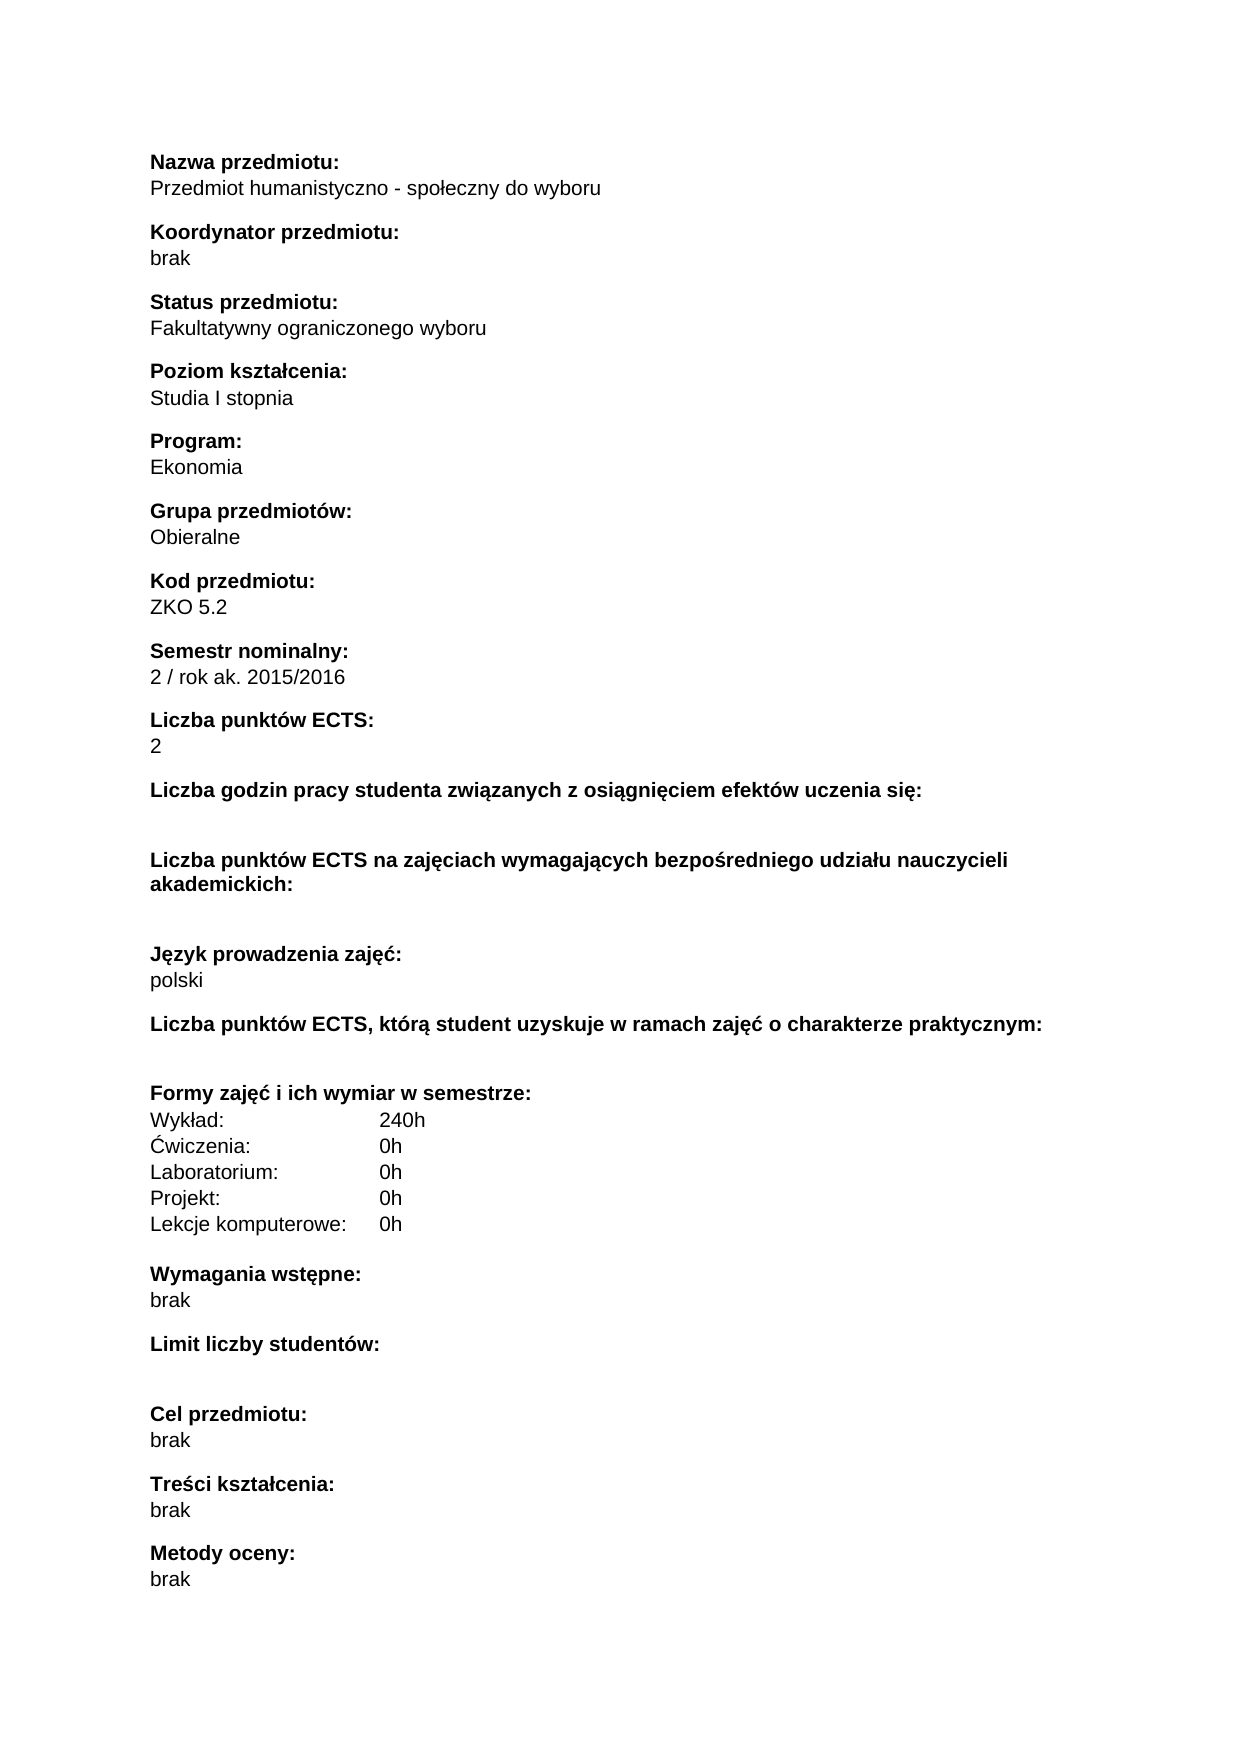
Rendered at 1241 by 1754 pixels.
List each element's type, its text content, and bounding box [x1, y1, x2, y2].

text brak [150, 1497, 1090, 1521]
text polski [150, 968, 1090, 992]
text Grupa przedmiotów: [150, 499, 1090, 523]
text brak [150, 1288, 1090, 1312]
text 2 / rok ak. 2015/2016 [150, 664, 1090, 688]
text Liczba godzin pracy studenta związanych z osiągnięciem efektów uczenia się: [150, 778, 1090, 802]
text 2 [150, 734, 1090, 758]
text Kod przedmiotu: [150, 569, 1090, 593]
text Program: [150, 429, 1090, 453]
text Wymagania wstępne: [150, 1262, 1090, 1286]
text Przedmiot humanistyczno - społeczny do wyboru [150, 176, 1090, 200]
text brak [150, 1567, 1090, 1591]
table_cell 0h [369, 1184, 597, 1210]
text Poziom kształcenia: [150, 359, 1090, 383]
table_cell Ćwiczenia: [140, 1134, 367, 1158]
text Język prowadzenia zajęć: [150, 942, 1090, 966]
text Limit liczby studentów: [150, 1332, 1090, 1356]
text brak [150, 1428, 1090, 1452]
table_header Wykład: [140, 1108, 367, 1132]
text Formy zajęć i ich wymiar w semestrze: [150, 1081, 1090, 1105]
text Metody oceny: [150, 1541, 1090, 1565]
table_cell 0h [369, 1132, 597, 1158]
table_cell 0h [369, 1210, 597, 1236]
text Obieralne [150, 525, 1090, 549]
table_header 240h [369, 1108, 597, 1132]
text brak [150, 246, 1090, 270]
text Liczba punktów ECTS: [150, 708, 1090, 732]
text Liczba punktów ECTS, którą student uzyskuje w ramach zajęć o charakterze praktycznym: [150, 1011, 1090, 1035]
text Nazwa przedmiotu: [150, 150, 1090, 174]
text Ekonomia [150, 455, 1090, 479]
text Status przedmiotu: [150, 289, 1090, 313]
table_cell Lekcje komputerowe: [140, 1212, 367, 1236]
text ZKO 5.2 [150, 595, 1090, 619]
text Liczba punktów ECTS na zajęciach wymagających bezpośredniego udziału nauczycieli akademickich: [150, 848, 1090, 896]
text Studia I stopnia [150, 385, 1090, 409]
text Fakultatywny ograniczonego wyboru [150, 316, 1090, 339]
table_cell 0h [369, 1158, 597, 1184]
text Treści kształcenia: [150, 1471, 1090, 1495]
table_cell Projekt: [140, 1186, 367, 1210]
text Koordynator przedmiotu: [150, 220, 1090, 244]
text Semestr nominalny: [150, 638, 1090, 662]
text Cel przedmiotu: [150, 1402, 1090, 1426]
table_cell Laboratorium: [140, 1160, 367, 1184]
